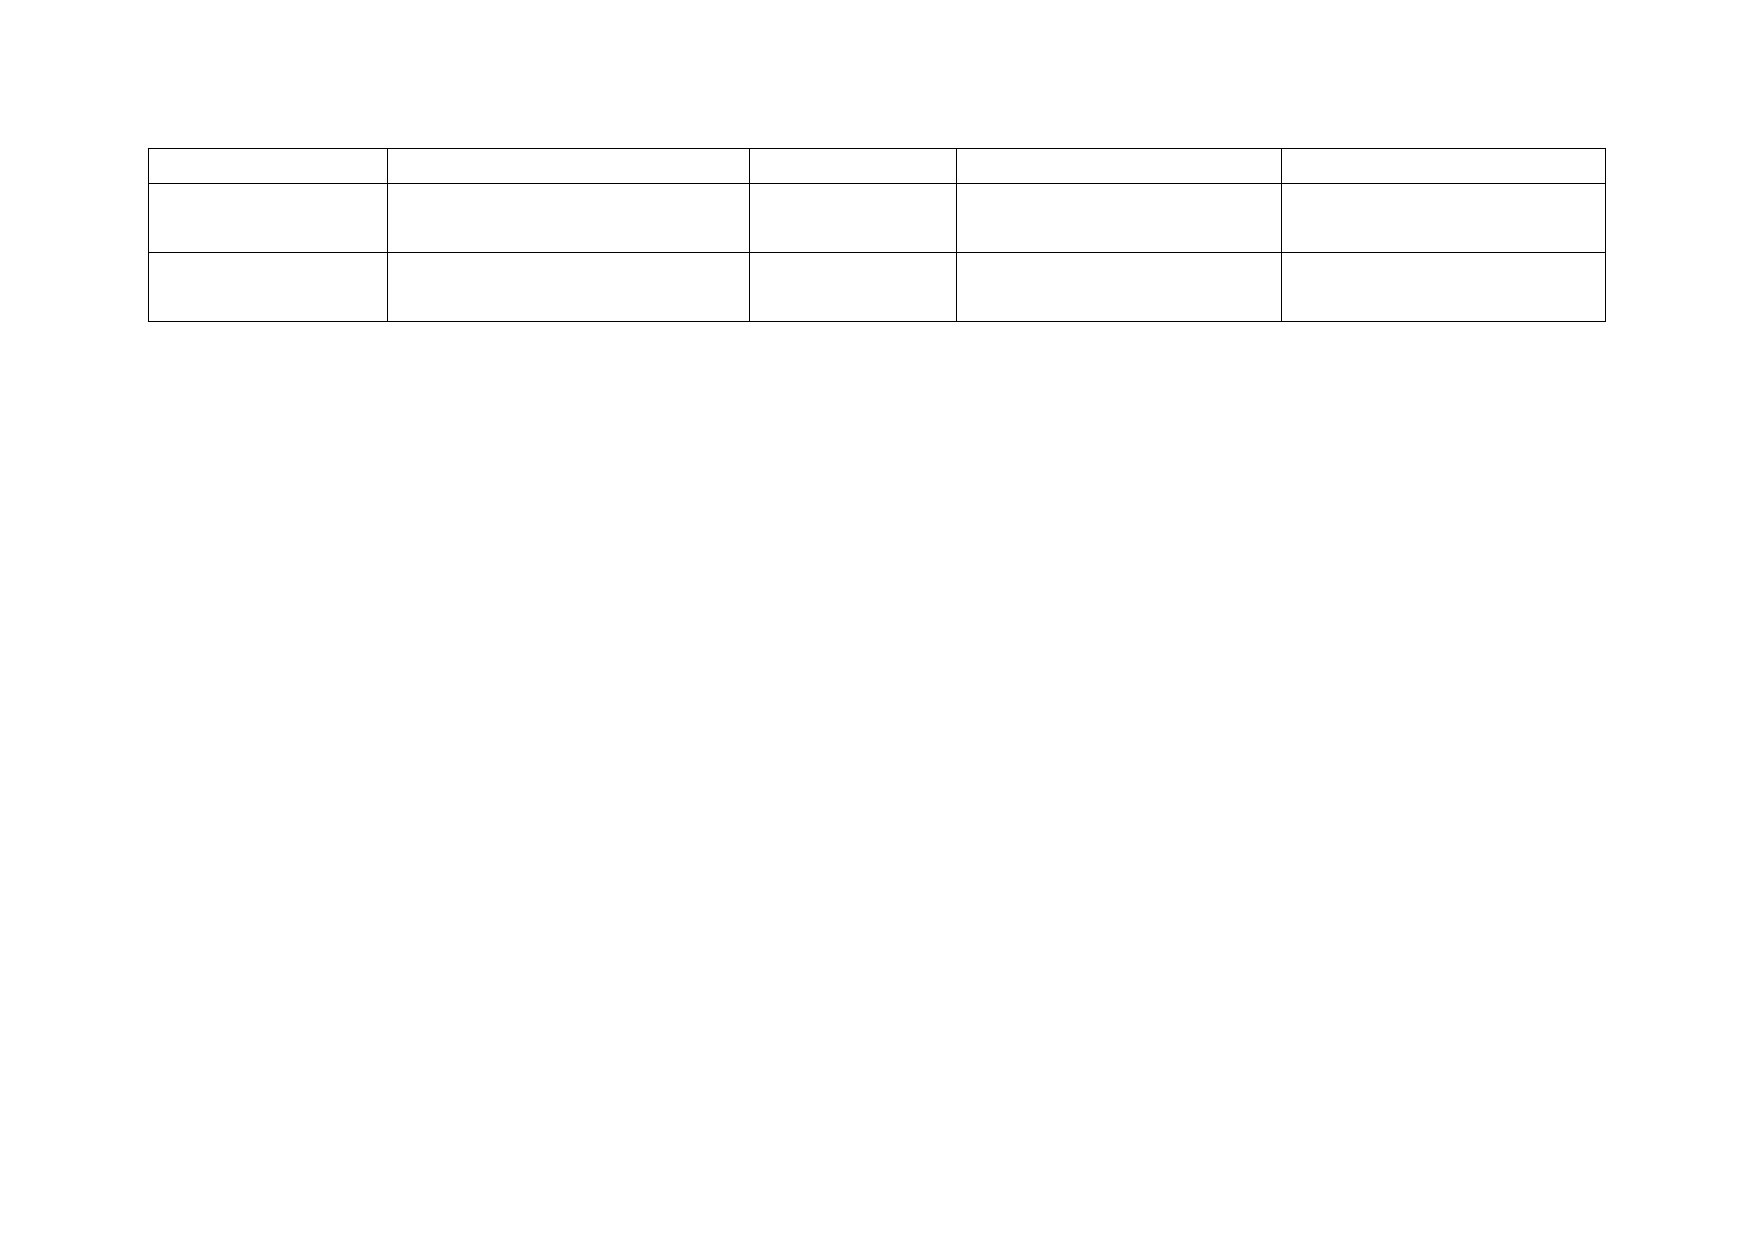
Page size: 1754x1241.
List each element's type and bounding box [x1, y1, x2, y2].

table_cell [1282, 253, 1605, 321]
table_cell [388, 149, 749, 183]
table_cell [149, 253, 387, 321]
table_cell [1282, 149, 1605, 183]
table_cell [957, 149, 1281, 183]
table_cell [1282, 184, 1605, 252]
table_cell [750, 253, 956, 321]
table_cell [957, 253, 1281, 321]
table_cell [388, 253, 749, 321]
table_cell [388, 184, 749, 252]
table_cell [149, 149, 387, 183]
table_cell [149, 184, 387, 252]
table_cell [750, 184, 956, 252]
table_cell [957, 184, 1281, 252]
table_cell [750, 149, 956, 183]
